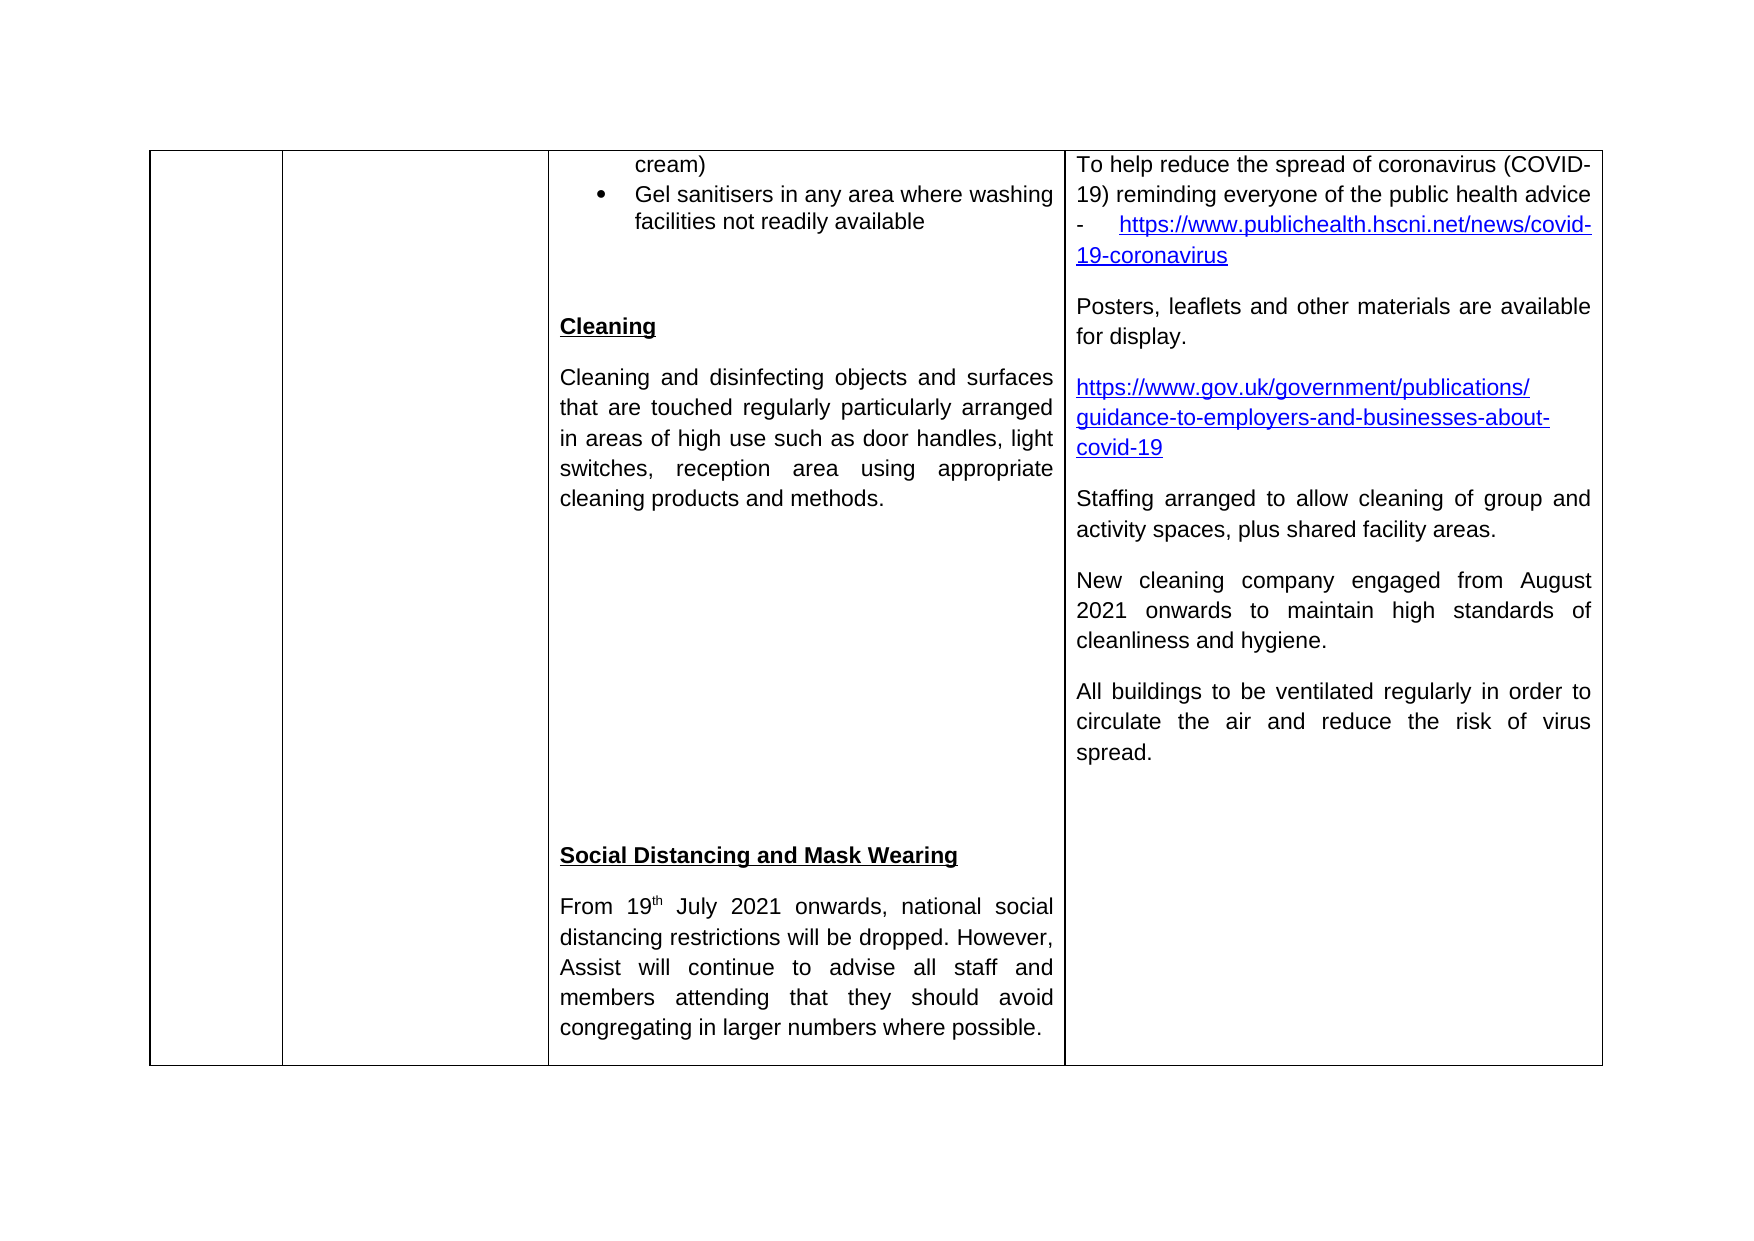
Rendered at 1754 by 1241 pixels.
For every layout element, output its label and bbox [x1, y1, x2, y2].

table_cell [151, 151, 282, 1065]
table_cell [283, 151, 548, 1065]
table_cell [549, 151, 1064, 1065]
table_cell [1066, 151, 1602, 1065]
